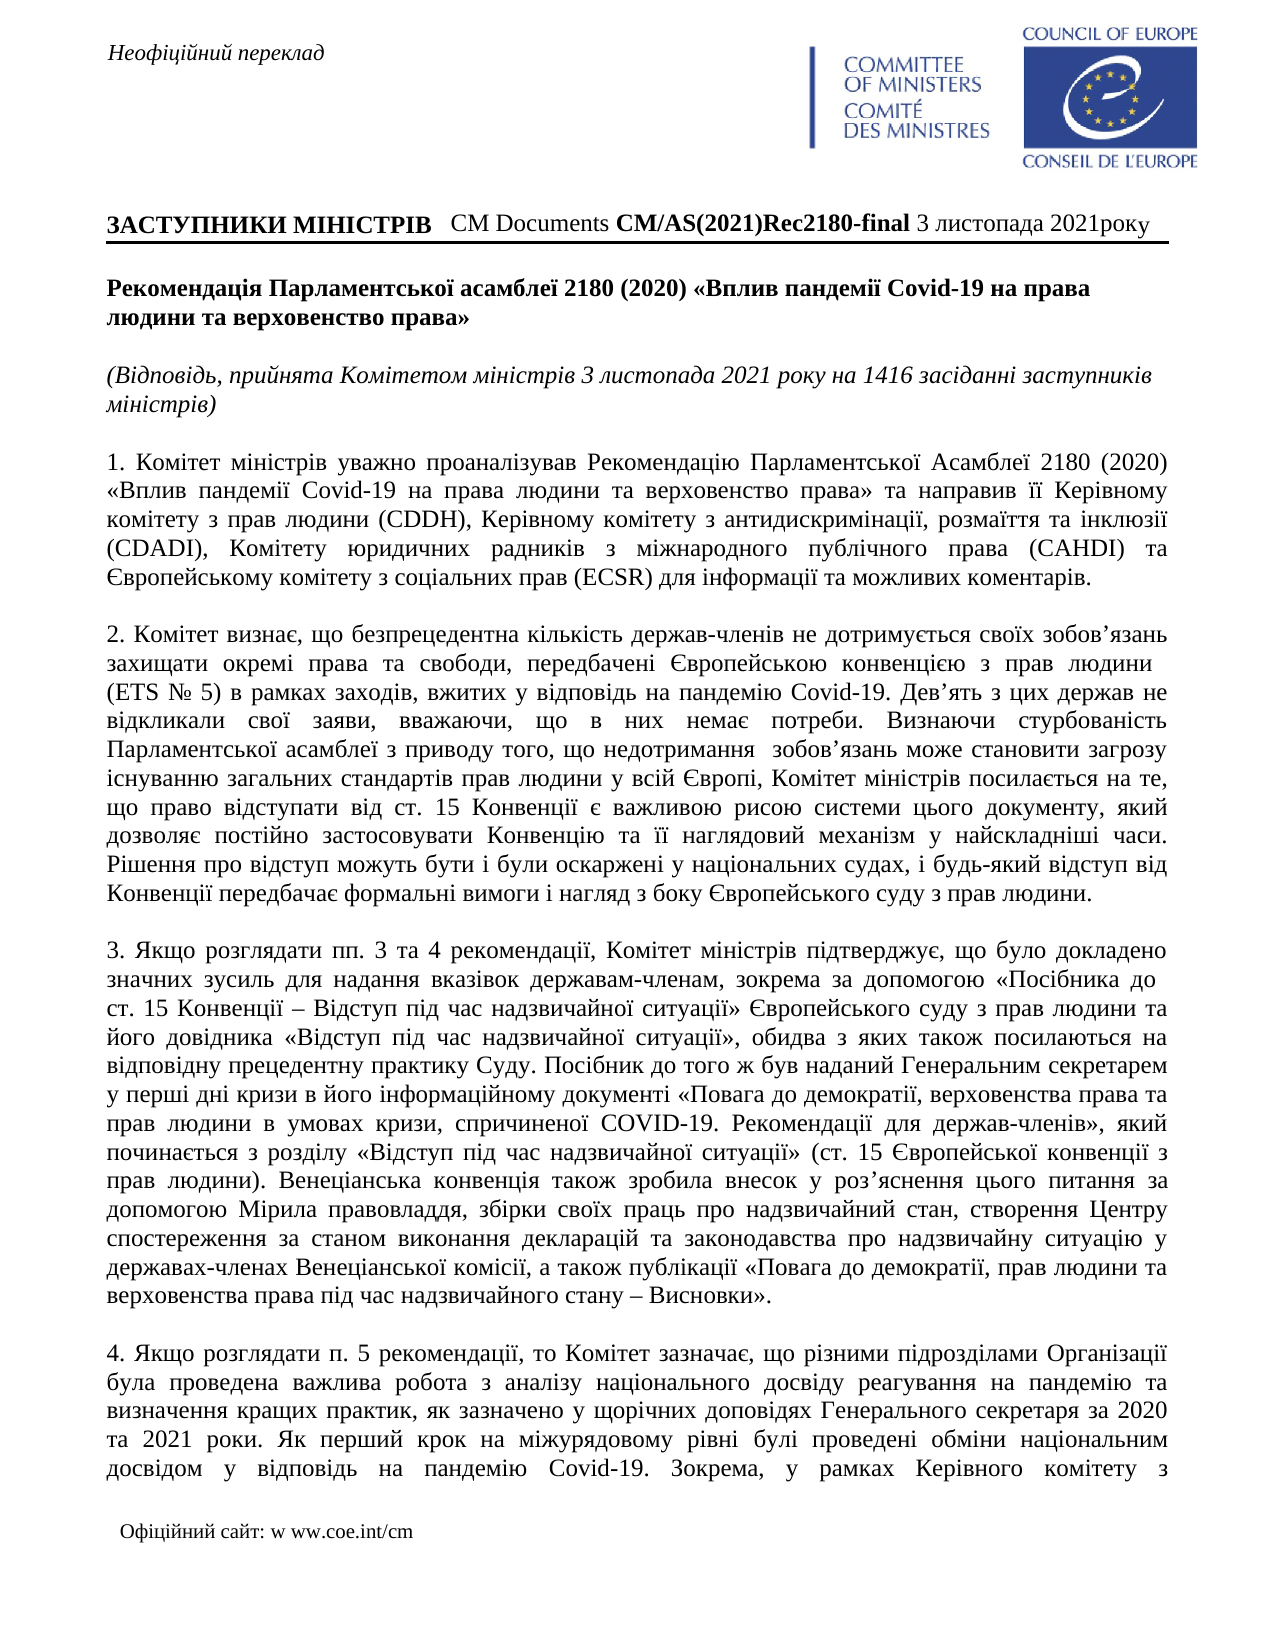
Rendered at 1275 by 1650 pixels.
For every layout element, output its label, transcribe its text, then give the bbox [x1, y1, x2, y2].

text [106, 1338, 1169, 1482]
text Рекомендація Парламентської асамблеї 2180 (2020) «Вплив пандемії Covid-19 на права людини та верховенство права» [106, 273, 1169, 331]
text 1. Комітет міністрів уважно проаналізував Рекомендацію Парламентської Асамблеї 2180 (2020) «Вплив пандемії Covid-19 на права людини та верховенство права» та направив її Керівному комітету з прав людини (CDDH), Керівному комітету з антидискримінації, розмаїття та інклюзії (CDADI), Комітету юридичних радників з міжнародного публічного права (CAHDI) та Європейському комітету з соціальних прав (ECSR) для інформації та можливих коментарів. [106, 447, 1169, 590]
text 2. Комітет визнає, що безпрецедентна кількість держав-членів не дотримується своїх зобов’язань захищати окремі права та свободи, передбачені Європейською конвенцією з прав людини (ETS № 5) в рамках заходів, вжитих у відповідь на пандемію Covid-19. Дев’ять з цих держав не відкликали свої заяви, вважаючи, що в них немає потреби. Визнаючи стурбованість Парламентської асамблеї з приводу того, що недотримання зобов’язань може становити загрозу існуванню загальних стандартів прав людини у всій Європі, Комітет міністрів посилається на те, що право відступати від ст. 15 Конвенції є важливою рисою системи цього документу, який дозволяє постійно застосовувати Конвенцію та її наглядовий механізм у найскладніші часи. Рішення про відступ можуть бути і були оскаржені у національних судах, і будь-який відступ від Конвенції передбачає формальні вимоги і нагляд з боку Європейського суду з прав людини. [106, 619, 1169, 907]
text ЗАСТУПНИКИ МІНІСТРІВ CM Documents CM/AS(2021)Rec2180-final 3 листопада 2021року [106, 208, 1169, 241]
text 3. Якщо розглядати пп. 3 та 4 рекомендації, Комітет міністрів підтверджує, що було докладено значних зусиль для надання вказівок державам-членам, зокрема за допомогою «Посібника до ст. 15 Конвенції – Відступ під час надзвичайної ситуації» Європейського суду з прав людини та його довідника «Відступ під час надзвичайної ситуації», обидва з яких також посилаються на відповідну прецедентну практику Суду. Посібник до того ж був наданий Генеральним секретарем у перші дні кризи в його інформаційному документі «Повага до демократії, верховенства права та прав людини в умовах кризи, спричиненої COVID-19. Рекомендації для держав-членів», який починається з розділу «Відступ під час надзвичайної ситуації» (ст. 15 Європейської конвенції з прав людини). Венеціанська конвенція також зробила внесок у роз’яснення цього питання за допомогою Мірила правовладдя, збірки своїх праць про надзвичайний стан, створення Центру спостереження за станом виконання декларацій та законодавства про надзвичайну ситуацію у державах-членах Венеціанської комісії, а також публікації «Повага до демократії, прав людини та верховенства права під час надзвичайного стану – Висновки». [106, 935, 1169, 1309]
picture [742, 9, 1242, 189]
text (Відповідь, прийнята Комітетом міністрів 3 листопада 2021 року на 1416 засіданні заступників міністрів) [106, 360, 1169, 417]
